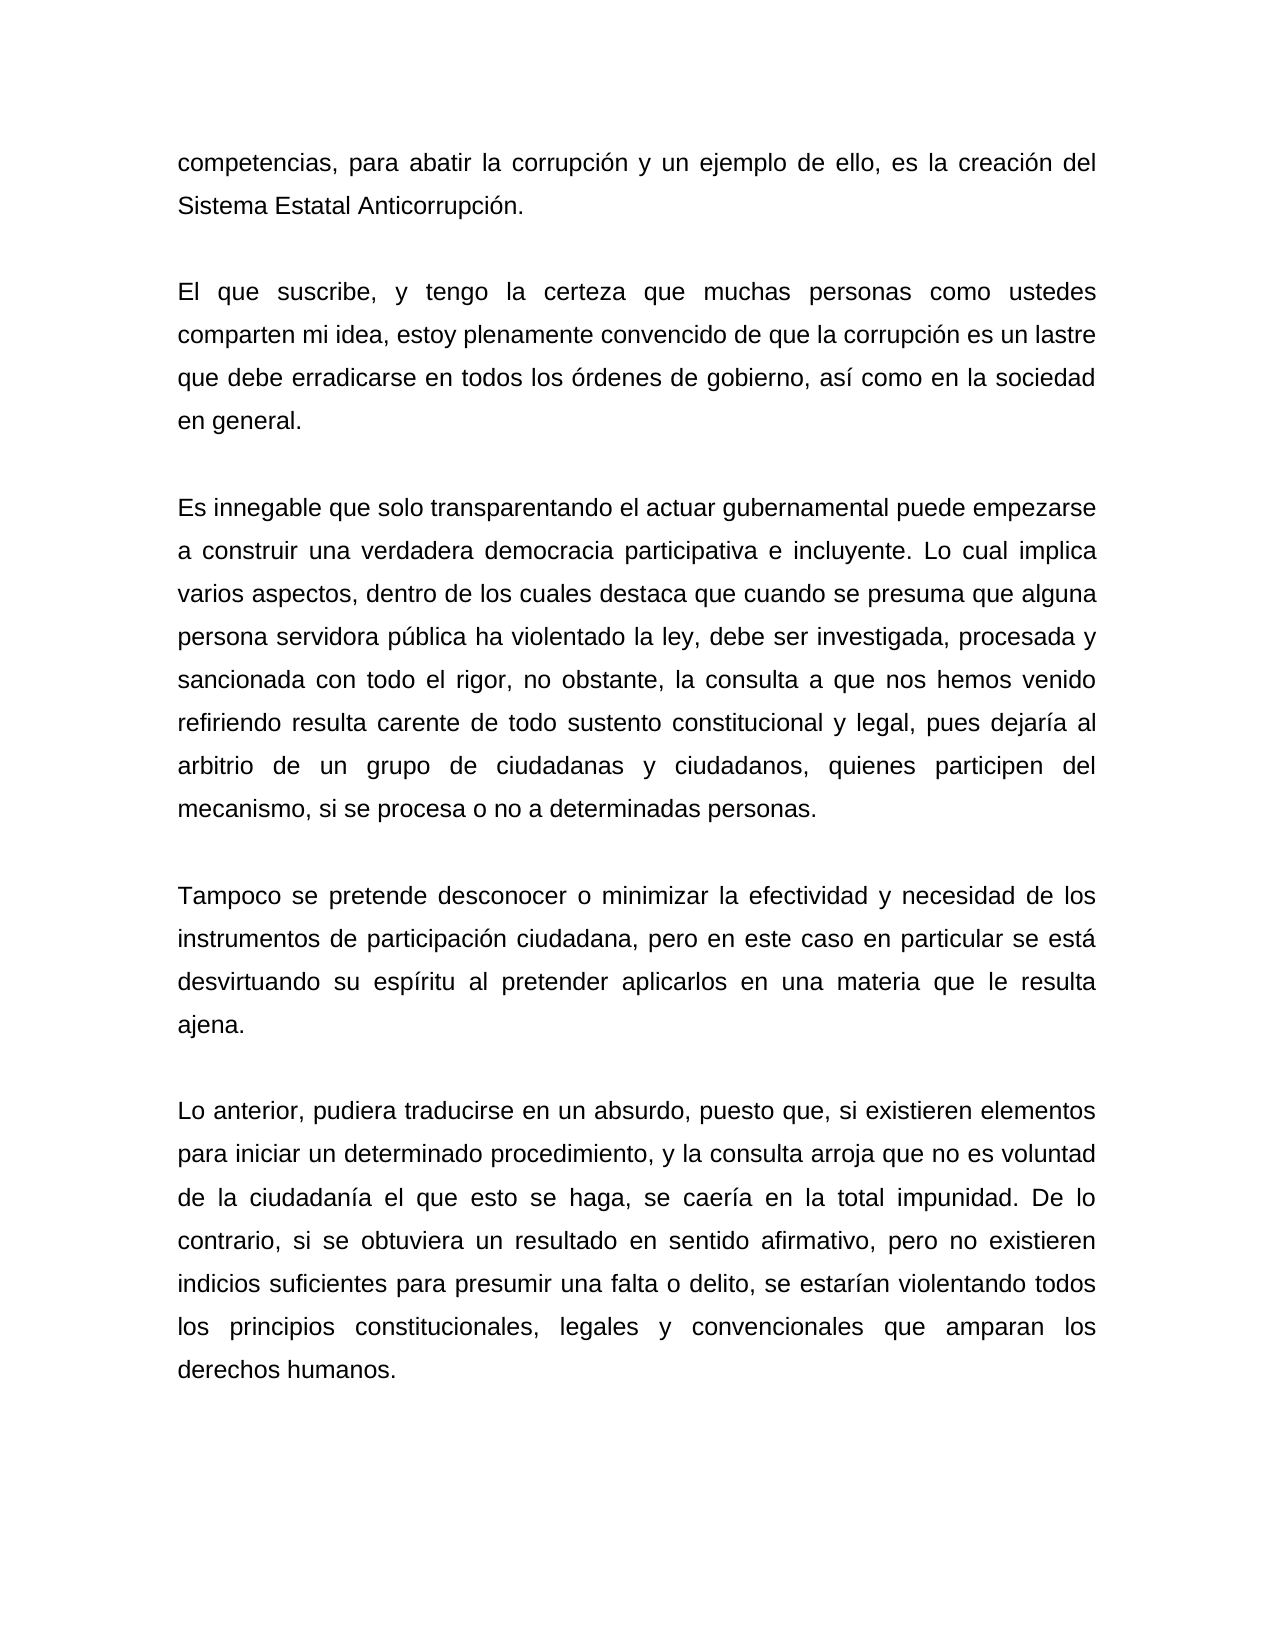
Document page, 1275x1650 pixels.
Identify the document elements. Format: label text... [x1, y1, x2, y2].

text El que suscribe, y tengo la certeza que muchas personas como ustedes comparten mi idea, estoy plenamente convencido de que la corrupción es un lastre que debe erradicarse en todos los órdenes de gobierno, así como en la sociedad en general. [177, 277, 1098, 435]
text Lo anterior, pudiera traducirse en un absurdo, puesto que, si existieren elementos para iniciar un determinado procedimiento, y la consulta arroja que no es voluntad de la ciudadanía el que esto se haga, se caería en la total impunidad. De lo contrario, si se obtuviera un resultado en sentido afirmativo, pero no existieren indicios suficientes para presumir una falta o delito, se estarían violentando todos los principios constitucionales, legales y convencionales que amparan los derechos humanos. [177, 1096, 1098, 1384]
text Tampoco se pretende desconocer o minimizar la efectividad y necesidad de los instrumentos de participación ciudadana, pero en este caso en particular se está desvirtuando su espíritu al pretender aplicarlos en una materia que le resulta ajena. [177, 881, 1098, 1039]
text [177, 148, 1098, 219]
text Es innegable que solo transparentando el actuar gubernamental puede empezarse a construir una verdadera democracia participativa e incluyente. Lo cual implica varios aspectos, dentro de los cuales destaca que cuando se presuma que alguna persona servidora pública ha violentado la ley, debe ser investigada, procesada y sancionada con todo el rigor, no obstante, la consulta a que nos hemos venido refiriendo resulta carente de todo sustento constitucional y legal, pues dejaría al arbitrio de un grupo de ciudadanas y ciudadanos, quienes participen del mecanismo, si se procesa o no a determinadas personas. [177, 493, 1098, 823]
